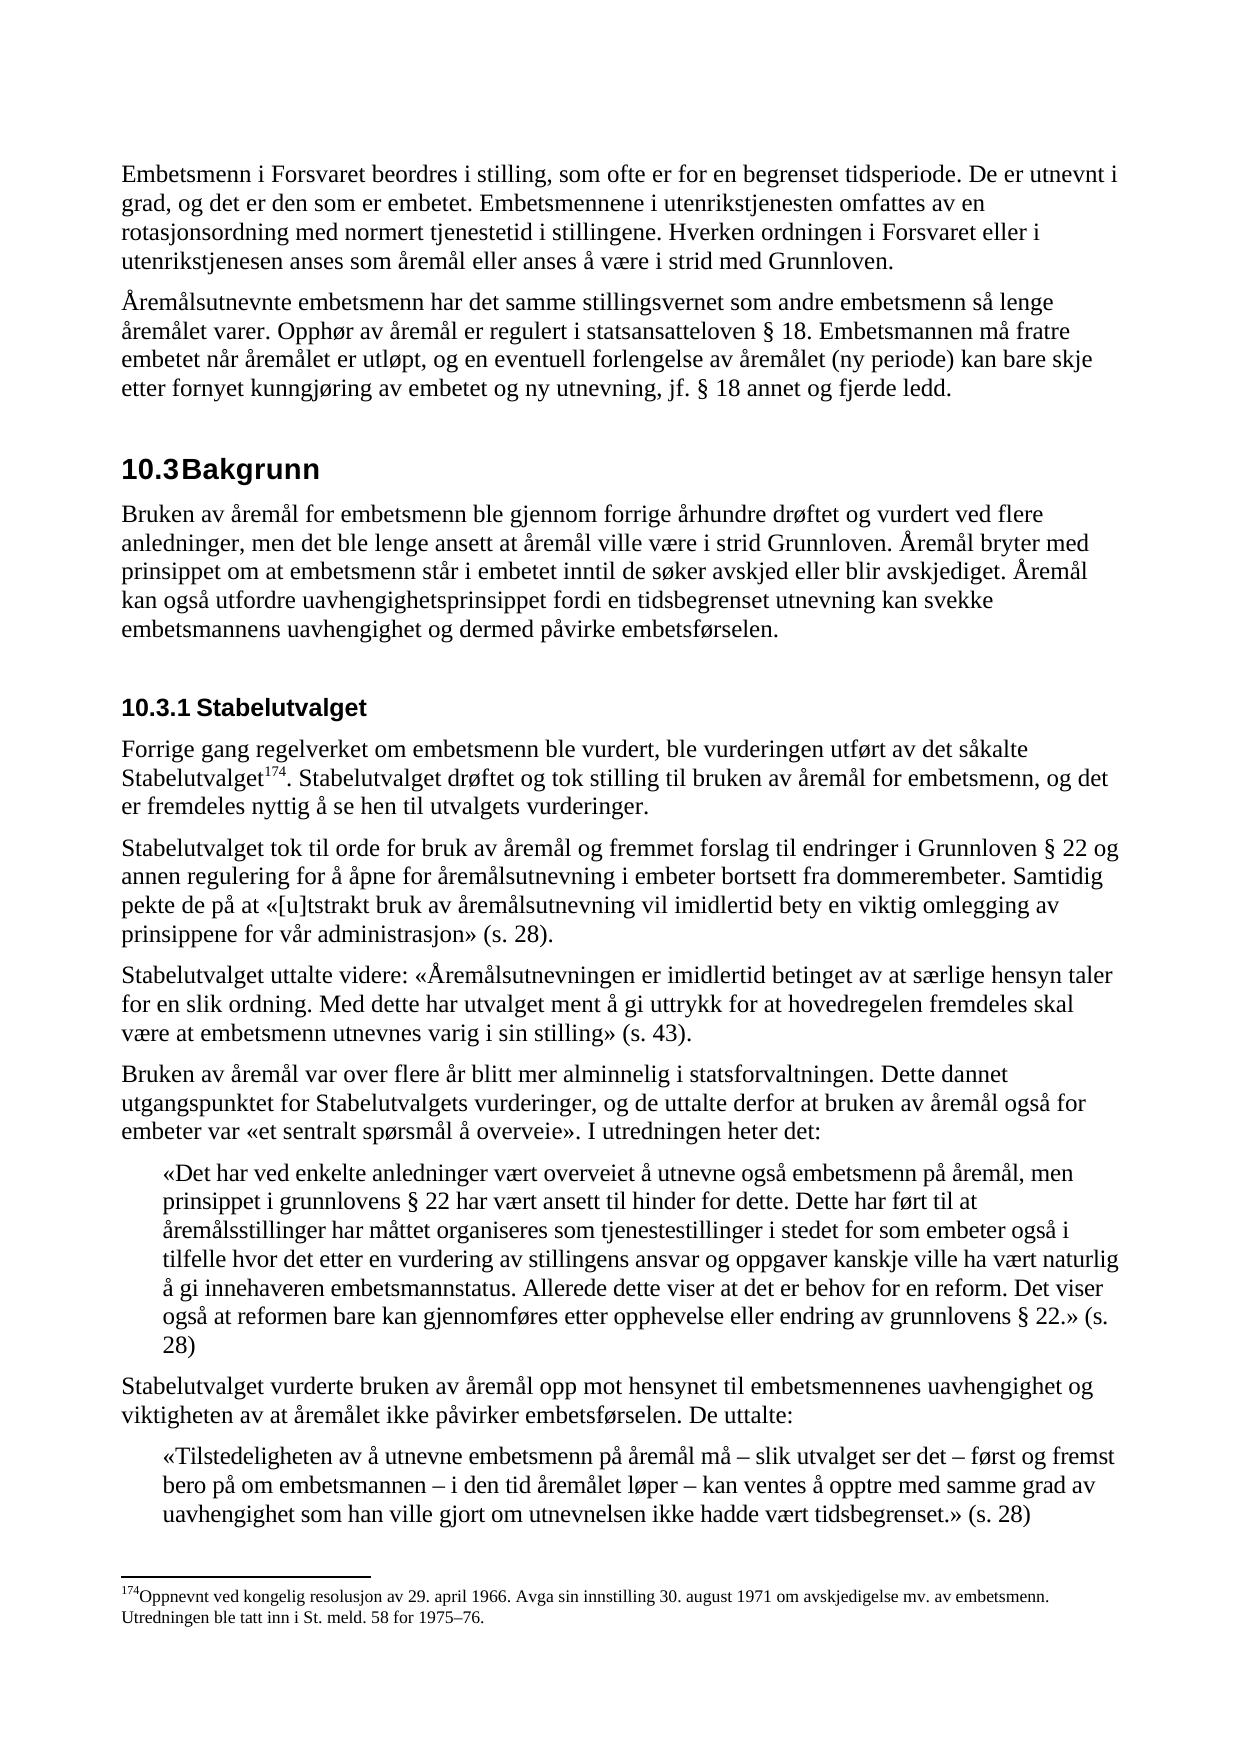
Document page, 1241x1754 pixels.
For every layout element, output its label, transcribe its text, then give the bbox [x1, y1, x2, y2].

text Embetsmenn i Forsvaret beordres i stilling, som ofte er for en begrenset tidsperiode. De er utnevnt i grad, og det er den som er embetet. Embetsmennene i utenrikstjenesten omfattes av en rotasjonsordning med normert tjenestetid i stillingene. Hverken ordningen i Forsvaret eller i utenrikstjenesen anses som åremål eller anses å være i strid med Grunnloven. [121, 159, 1119, 274]
text Stabelutvalget uttalte videre: «Åremålsutnevningen er imidlertid betinget av at særlige hensyn taler for en slik ordning. Med dette har utvalget ment å gi uttrykk for at hovedregelen fremdeles skal være at embetsmenn utnevnes varig i sin stilling» (s. 43). [121, 960, 1119, 1046]
subtitle Stabelutvalget [121, 693, 1119, 721]
subtitle Bakgrunn [121, 452, 1119, 486]
text Bruken av åremål for embetsmenn ble gjennom forrige århundre drøftet og vurdert ved flere anledninger, men det ble lenge ansett at åremål ville være i strid Grunnloven. Åremål bryter med prinsippet om at embetsmenn står i embetet inntil de søker avskjed eller blir avskjediget. Åremål kan også utfordre uavhengighetsprinsippet fordi en tidsbegrenset utnevning kan svekke embetsmannens uavhengighet og dermed påvirke embetsførselen. [121, 499, 1119, 643]
text Åremålsutnevnte embetsmenn har det samme stillingsvernet som andre embetsmenn så lenge åremålet varer. Opphør av åremål er regulert i statsansatteloven § 18. Embetsmannen må fratre embetet når åremålet er utløpt, og en eventuell forlengelse av åremålet (ny periode) kan bare skje etter fornyet kunngjøring av embetet og ny utnevning, jf. § 18 annet og fjerde ledd. [121, 287, 1119, 402]
text «Tilstedeligheten av å utnevne embetsmenn på åremål må – slik utvalget ser det – først og fremst bero på om embetsmannen – i den tid åremålet løper – kan ventes å opptre med samme grad av uavhengighet som han ville gjort om utnevnelsen ikke hadde vært tidsbegrenset.» (s. 28) [162, 1441, 1119, 1528]
text Stabelutvalget vurderte bruken av åremål opp mot hensynet til embetsmennenes uavhengighet og viktigheten av at åremålet ikke påvirker embetsførselen. De uttalte: [121, 1371, 1119, 1429]
text Stabelutvalget tok til orde for bruk av åremål og fremmet forslag til endringer i Grunnloven § 22 og annen regulering for å åpne for åremålsutnevning i embeter bortsett fra dommerembeter. Samtidig pekte de på at «[u]tstrakt bruk av åremålsutnevning vil imidlertid bety en viktig omlegging av prinsippene for vår administrasjon» (s. 28). [121, 833, 1119, 948]
text Bruken av åremål var over flere år blitt mer alminnelig i statsforvaltningen. Dette dannet utgangspunktet for Stabelutvalgets vurderinger, og de uttalte derfor at bruken av åremål også for embeter var «et sentralt spørsmål å overveie». I utredningen heter det: [121, 1059, 1119, 1145]
text Forrige gang regelverket om embetsmenn ble vurdert, ble vurderingen utført av det såkalte Stabelutvalget. Stabelutvalget drøftet og tok stilling til bruken av åremål for embetsmenn, og det er fremdeles nyttig å se hen til utvalgets vurderinger. [121, 734, 1119, 820]
text «Det har ved enkelte anledninger vært overveiet å utnevne også embetsmenn på åremål, men prinsippet i grunnlovens § 22 har vært ansett til hinder for dette. Dette har ført til at åremålsstillinger har måttet organiseres som tjenestestillinger i stedet for som embeter også i tilfelle hvor det etter en vurdering av stillingens ansvar og oppgaver kanskje ville ha vært naturlig å gi innehaveren embetsmannstatus. Allerede dette viser at det er behov for en reform. Det viser også at reformen bare kan gjennomføres etter opphevelse eller endring av grunnlovens § 22.» (s. 28) [162, 1158, 1119, 1359]
